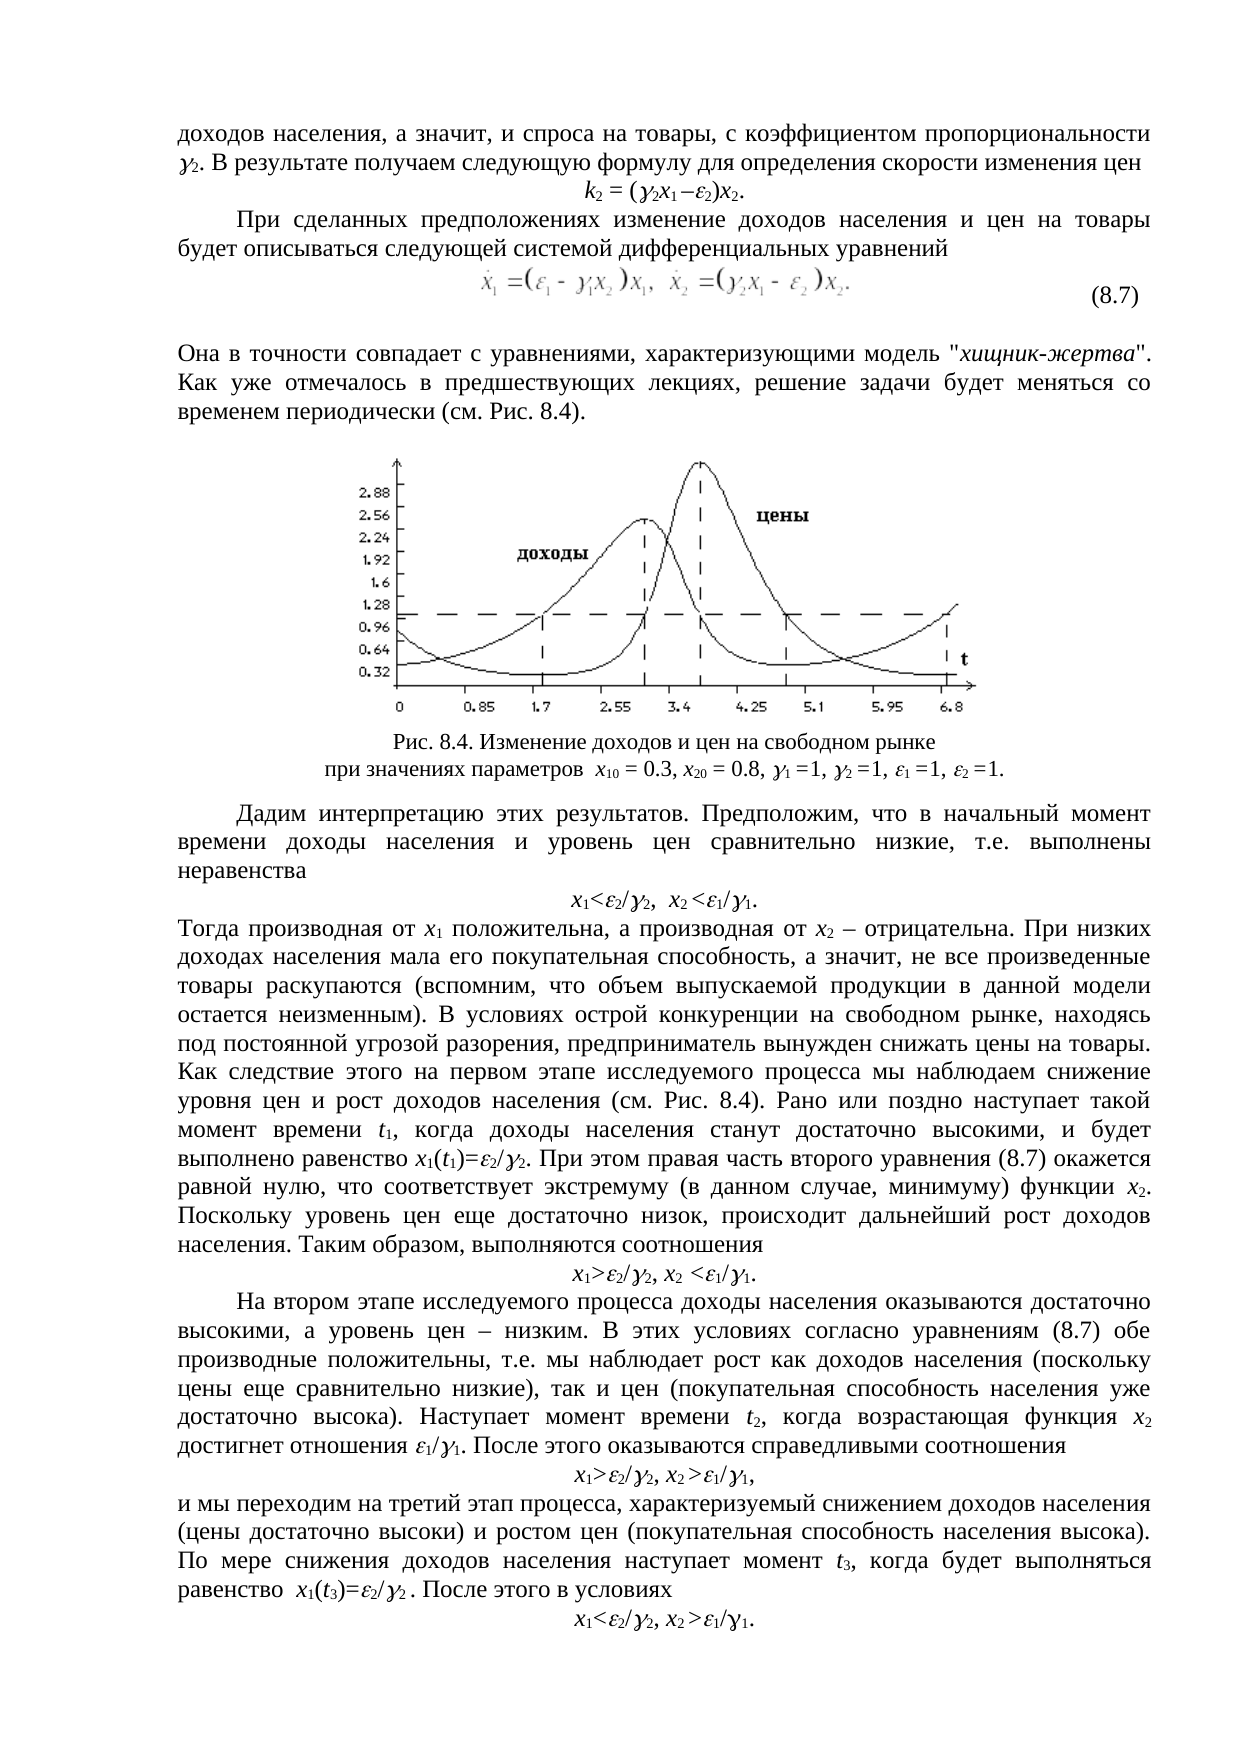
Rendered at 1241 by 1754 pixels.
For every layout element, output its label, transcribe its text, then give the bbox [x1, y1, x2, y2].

text (8.7) [177, 262, 1152, 338]
text Тогда производная от х1 положительна, а производная от х2 – отрицательна. При низких доходах населения мала его покупательная способность, а значит, не все произведенные товары раскупаются (вспомним, что объем выпускаемой продукции в данной модели остается неизменным). В условиях острой конкуренции на свободном рынке, находясь под постоянной угрозой разорения, предприниматель вынужден снижать цены на товары. Как следствие этого на первом этапе исследуемого процесса мы наблюдаем снижение уровня цен и рост доходов населения (см. Рис. 8.4). Рано или поздно наступает такой момент времени t1, когда доходы населения станут достаточно высокими, и будет выполнено равенство х1(t1)=2/2. При этом правая часть второго уравнения (8.7) окажется равной нулю, что соответствует экстремуму (в данном случае, минимуму) функции х2. Поскольку уровень цен еще достаточно низок, происходит дальнейший рост доходов населения. Таким образом, выполняются соотношения [177, 913, 1152, 1258]
text Рис. 8.4. Изменение доходов и цен на свободном рынке при значениях параметров х10 = 0.3, х20 = 0.8, 1 =1, 2 =1, 1 =1, 2 =1. [177, 728, 1152, 781]
picture [346, 453, 983, 716]
text На втором этапе исследуемого процесса доходы населения оказываются достаточно высокими, а уровень цен – низким. В этих условиях согласно уравнениям (8.7) обе производные положительны, т.е. мы наблюдает рост как доходов населения (поскольку цены еще сравнительно низкие), так и цен (покупательная способность населения уже достаточно высока). Наступает момент времени t2, когда возрастающая функция х2 достигнет отношения 1/1. После этого оказываются справедливыми соотношения [177, 1286, 1152, 1459]
text х1<2/2, х2 >1/1. [177, 1603, 1152, 1631]
text Дадим интерпретацию этих результатов. Предположим, что в начальный момент времени доходы населения и уровень цен сравнительно низкие, т.е. выполнены неравенства [177, 798, 1152, 884]
text и мы переходим на третий этап процесса, характеризуемый снижением доходов населения (цены достаточно высоки) и ростом цен (покупательная способность населения высока). По мере снижения доходов населения наступает момент t3, когда будет выполняться равенство х1(t3)=2/2 . После этого в условиях [177, 1488, 1152, 1603]
text х1<2/2, х2 <1/1. [177, 884, 1152, 913]
text k2 = (2х1 –2)х2. [177, 176, 1152, 204]
text х1>2/2, х2 <1/1. [177, 1258, 1152, 1286]
text х1>2/2, х2 >1/1, [177, 1459, 1152, 1488]
text При сделанных предположениях изменение доходов населения и цен на товары будет описываться следующей системой дифференциальных уравнений [177, 204, 1152, 262]
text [177, 118, 1152, 176]
text Она в точности совпадает с уравнениями, характеризующими модель "хищник-жертва". Как уже отмечалось в предшествующих лекциях, решение задачи будет меняться со временем периодически (см. Рис. 8.4). [177, 338, 1152, 425]
